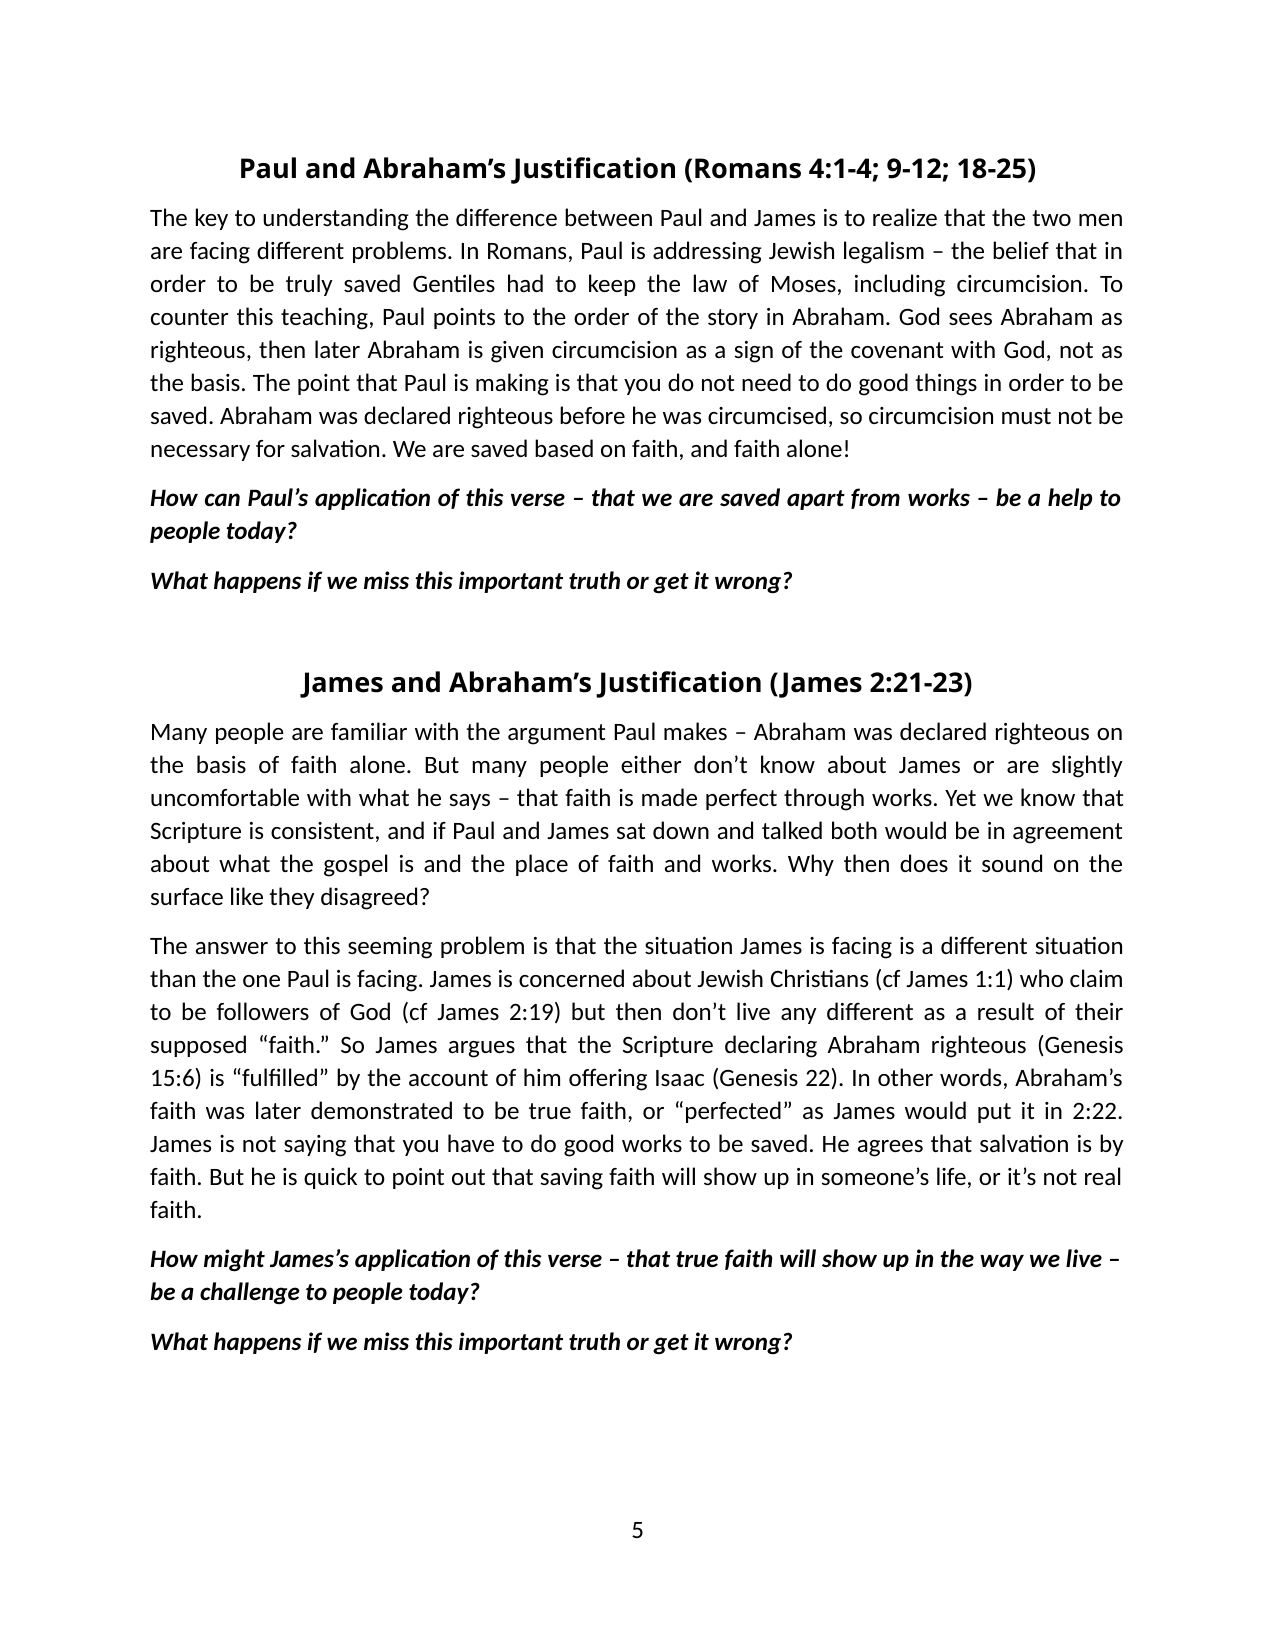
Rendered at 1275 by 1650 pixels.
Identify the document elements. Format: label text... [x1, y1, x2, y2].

text What happens if we miss this important truth or get it wrong? [150, 1326, 1125, 1356]
text The answer to this seeming problem is that the situation James is facing is a different situation than the one Paul is facing. James is concerned about Jewish Christians (cf James 1:1) who claim to be followers of God (cf James 2:19) but then don’t live any different as a result of their supposed “faith.” So James argues that the Scripture declaring Abraham righteous (Genesis 15:6) is “fulfilled” by the account of him offering Isaac (Genesis 22). In other words, Abraham’s faith was later demonstrated to be true faith, or “perfected” as James would put it in 2:22. James is not saying that you have to do good works to be saved. He agrees that salvation is by faith. But he is quick to point out that saving faith will show up in someone’s life, or it’s not real faith. [150, 930, 1125, 1224]
subtitle Paul and Abraham’s Justification (Romans 4:1-4; 9-12; 18-25) [150, 150, 1125, 187]
subtitle James and Abraham’s Justification (James 2:21-23) [150, 664, 1125, 701]
text How can Paul’s application of this verse – that we are saved apart from works – be a help to people today? [150, 482, 1125, 546]
text Many people are familiar with the argument Paul makes – Abraham was declared righteous on the basis of faith alone. But many people either don’t know about James or are slightly uncomfortable with what he says – that faith is made perfect through works. Yet we know that Scripture is consistent, and if Paul and James sat down and talked both would be in agreement about what the gospel is and the place of faith and works. Why then does it sound on the surface like they disagreed? [150, 716, 1125, 911]
text The key to understanding the difference between Paul and James is to realize that the two men are facing different problems. In Romans, Paul is addressing Jewish legalism – the belief that in order to be truly saved Gentiles had to keep the law of Moses, including circumcision. To counter this teaching, Paul points to the order of the story in Abraham. God sees Abraham as righteous, then later Abraham is given circumcision as a sign of the covenant with God, not as the basis. The point that Paul is making is that you do not need to do good things in order to be saved. Abraham was declared righteous before he was circumcised, so circumcision must not be necessary for salvation. We are saved based on faith, and faith alone! [150, 202, 1125, 463]
text What happens if we miss this important truth or get it wrong? [150, 565, 1125, 595]
text How might James’s application of this verse – that true faith will show up in the way we live – be a challenge to people today? [150, 1243, 1125, 1307]
